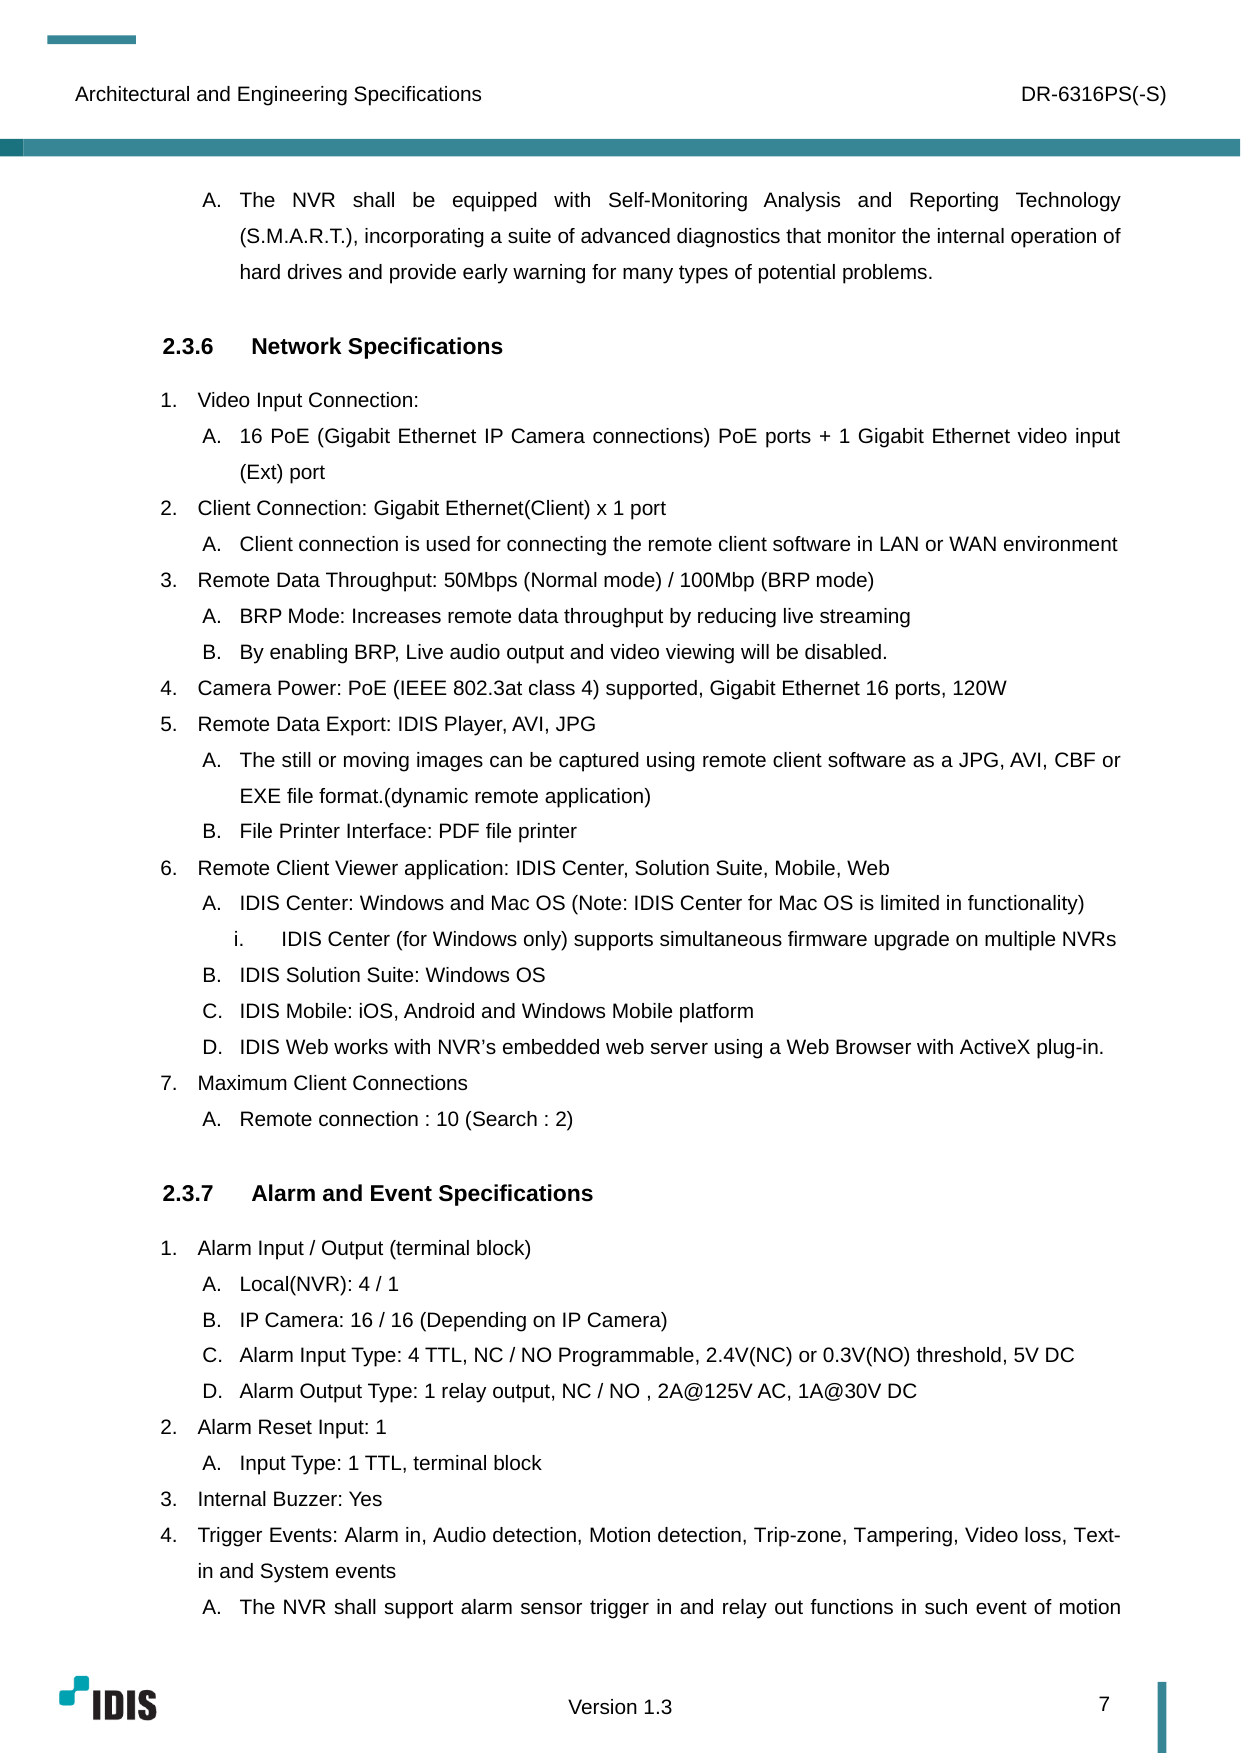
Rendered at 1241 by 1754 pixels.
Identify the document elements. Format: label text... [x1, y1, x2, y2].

list Alarm Reset Input: 1 [160, 1415, 1122, 1439]
subtitle Alarm and Event Specifications [162, 1180, 1122, 1207]
list Video Input Connection: [160, 388, 1122, 412]
list IDIS Solution Suite: Windows OS [202, 963, 1122, 987]
list Input Type: 1 TTL, terminal block [202, 1451, 1122, 1475]
subtitle Network Specifications [162, 333, 1122, 359]
list IDIS Center: Windows and Mac OS (Note: IDIS Center for Mac OS is limited in functionality) [202, 891, 1122, 915]
list The NVR shall be equipped with Self-Monitoring Analysis and Reporting Technology (S.M.A.R.T.), incorporating a suite of advanced diagnostics that monitor the internal operation of hard drives and provide early warning for many types of potential problems. [202, 188, 1122, 283]
list Internal Buzzer: Yes [160, 1487, 1122, 1511]
list Local(NVR): 4 / 1 [202, 1271, 1122, 1295]
list IDIS Center (for Windows only) supports simultaneous firmware upgrade on multiple NVRs [244, 927, 1122, 951]
list The still or moving images can be captured using remote client software as a JPG, AVI, CBF or EXE file format.(dynamic remote application) [202, 747, 1122, 807]
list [202, 1595, 1122, 1619]
list By enabling BRP, Live audio output and video viewing will be disabled. [202, 640, 1122, 664]
list Client connection is used for connecting the remote client software in LAN or WAN environment [202, 532, 1122, 556]
list Client Connection: Gigabit Ethernet(Client) x 1 port [160, 496, 1122, 520]
list IDIS Web works with NVR’s embedded web server using a Web Browser with ActiveX plug-in. [202, 1035, 1122, 1059]
list File Printer Interface: PDF file printer [202, 819, 1122, 843]
picture [52, 1675, 175, 1723]
list Camera Power: PoE (IEEE 802.3at class 4) supported, Gigabit Ethernet 16 ports, 120W [160, 676, 1122, 699]
list Remote Data Throughput: 50Mbps (Normal mode) / 100Mbp (BRP mode) [160, 568, 1122, 592]
list Trigger Events: Alarm in, Audio detection, Motion detection, Trip-zone, Tampering, Video loss, Text-in and System events [160, 1523, 1122, 1583]
list Alarm Input Type: 4 TTL, NC / NO Programmable, 2.4V(NC) or 0.3V(NO) threshold, 5V DC [202, 1343, 1122, 1367]
list Maximum Client Connections [160, 1071, 1122, 1095]
list 16 PoE (Gigabit Ethernet IP Camera connections) PoE ports + 1 Gigabit Ethernet video input (Ext) port [202, 424, 1122, 484]
list IP Camera: 16 / 16 (Depending on IP Camera) [202, 1307, 1122, 1331]
list BRP Mode: Increases remote data throughput by reducing live streaming [202, 604, 1122, 628]
list Remote Data Export: IDIS Player, AVI, JPG [160, 712, 1122, 736]
list Alarm Output Type: 1 relay output, NC / NO , 2A@125V AC, 1A@30V DC [202, 1379, 1122, 1403]
list Alarm Input / Output (terminal block) [160, 1236, 1122, 1259]
list Remote Client Viewer application: IDIS Center, Solution Suite, Mobile, Web [160, 855, 1122, 879]
list IDIS Mobile: iOS, Android and Windows Mobile platform [202, 999, 1122, 1023]
list Remote connection : 10 (Search : 2) [202, 1107, 1122, 1131]
